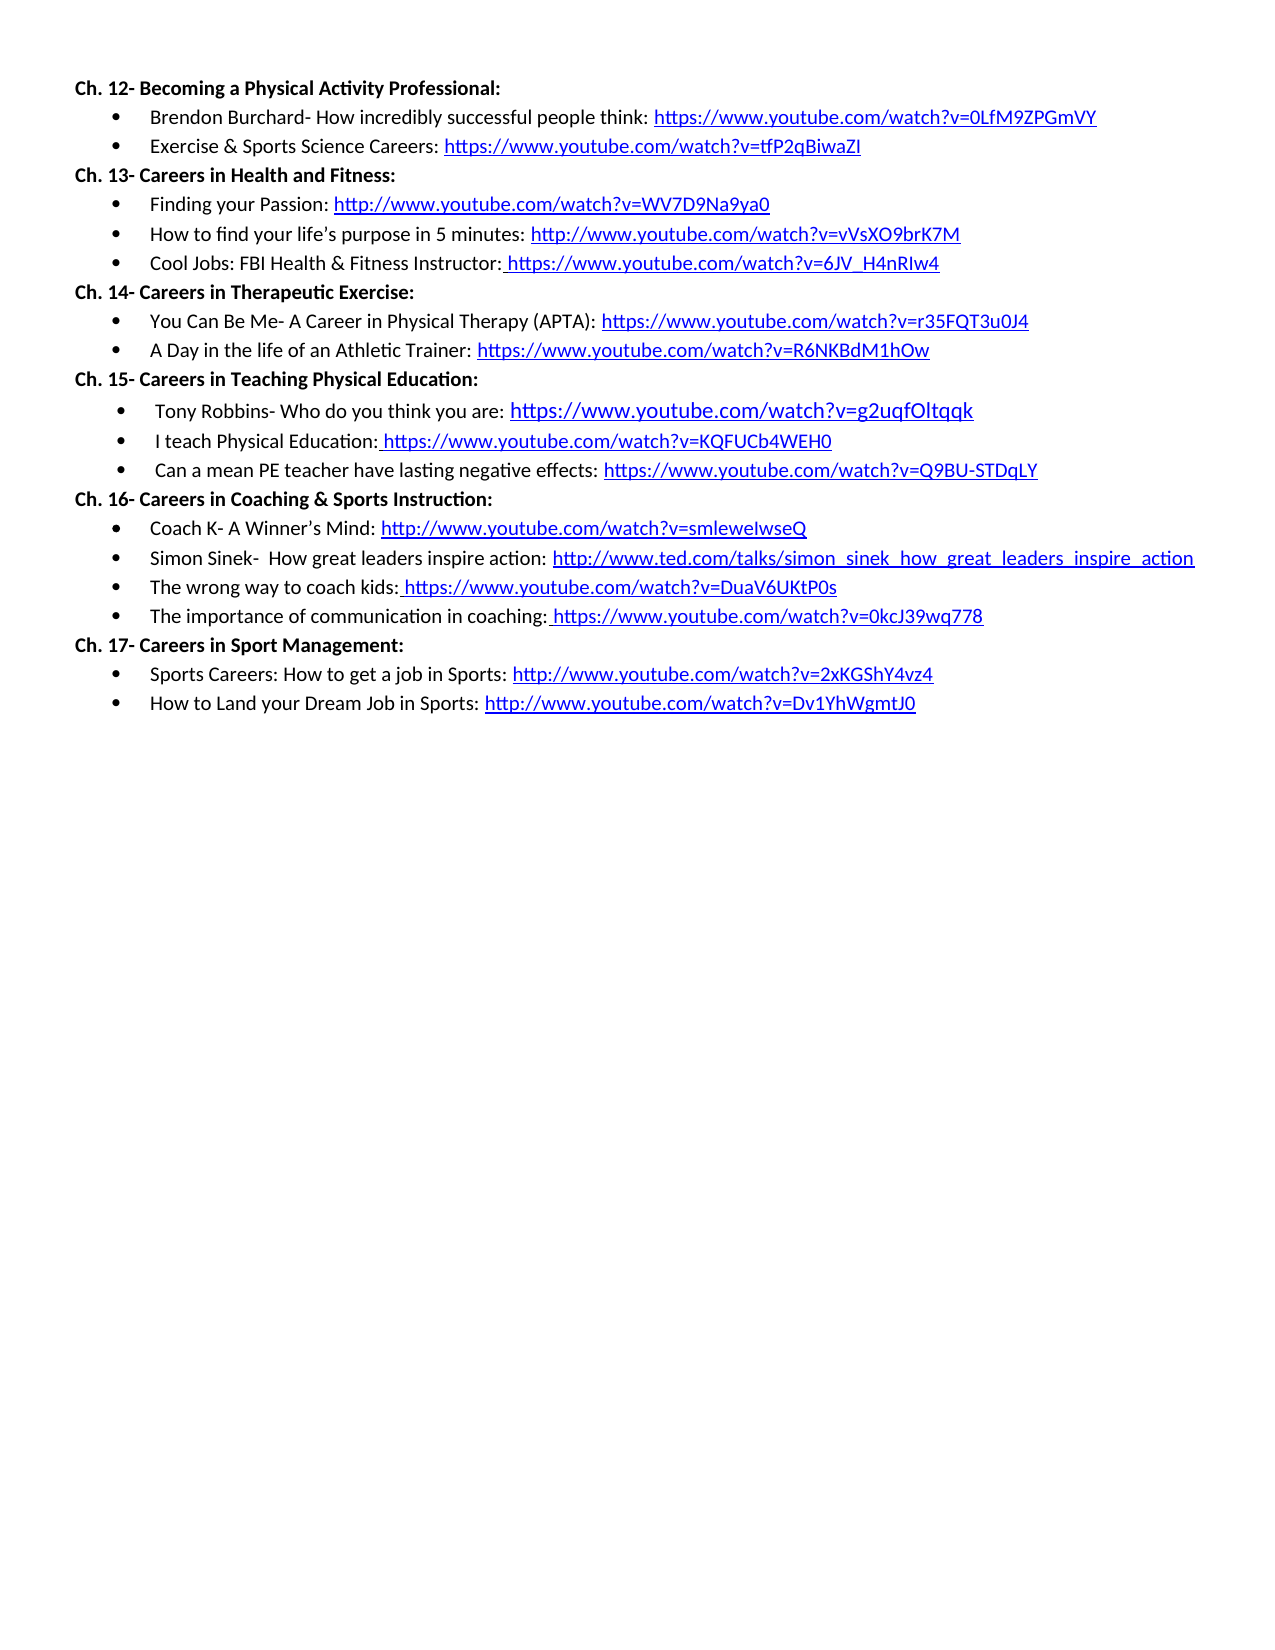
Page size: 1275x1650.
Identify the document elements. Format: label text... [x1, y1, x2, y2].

list Exercise & Sports Science Careers: https://www.youtube.com/watch?v=tfP2qBiwaZI [112, 133, 1200, 159]
list Brendon Burchard- How incredibly successful people think: https://www.youtube.com/watch?v=0LfM9ZPGmVY [112, 104, 1200, 129]
list Finding your Passion: http://www.youtube.com/watch?v=WV7D9Na9ya0 [112, 192, 1200, 217]
list The importance of communication in coaching: https://www.youtube.com/watch?v=0kcJ39wq778 [112, 603, 1200, 628]
text Ch. 13- Careers in Health and Fitness: [75, 162, 1200, 188]
text Ch. 15- Careers in Teaching Physical Education: [75, 367, 1200, 392]
list How to Land your Dream Job in Sports: http://www.youtube.com/watch?v=Dv1YhWgmtJ0 [112, 691, 1200, 716]
list Cool Jobs: FBI Health & Fitness Instructor: https://www.youtube.com/watch?v=6JV_H4nRIw4 [112, 250, 1200, 275]
text Ch. 17- Careers in Sport Management: [75, 632, 1200, 658]
list Tony Robbins- Who do you think you are: https://www.youtube.com/watch?v=g2uqfOltqqk [117, 396, 1200, 424]
list Can a mean PE teacher have lasting negative effects: https://www.youtube.com/watch?v=Q9BU-STDqLY [117, 457, 1200, 483]
list You Can Be Me- A Career in Physical Therapy (APTA): https://www.youtube.com/watch?v=r35FQT3u0J4 [112, 308, 1200, 334]
list Simon Sinek- How great leaders inspire action: http://www.ted.com/talks/simon_sinek_how_great_leaders_inspire_action [112, 545, 1200, 570]
list How to find your life’s purpose in 5 minutes: http://www.youtube.com/watch?v=vVsXO9brK7M [112, 221, 1200, 246]
text Ch. 16- Careers in Coaching & Sports Instruction: [75, 486, 1200, 512]
list The wrong way to coach kids: https://www.youtube.com/watch?v=DuaV6UKtP0s [112, 574, 1200, 599]
text Ch. 12- Becoming a Physical Activity Professional: [75, 75, 1200, 100]
text Ch. 14- Careers in Therapeutic Exercise: [75, 279, 1200, 304]
list Sports Careers: How to get a job in Sports: http://www.youtube.com/watch?v=2xKGShY4vz4 [112, 661, 1200, 687]
list Coach K- A Winner’s Mind: http://www.youtube.com/watch?v=smleweIwseQ [112, 516, 1200, 541]
list I teach Physical Education: https://www.youtube.com/watch?v=KQFUCb4WEH0 [117, 428, 1200, 453]
list A Day in the life of an Athletic Trainer: https://www.youtube.com/watch?v=R6NKBdM1hOw [112, 337, 1200, 363]
